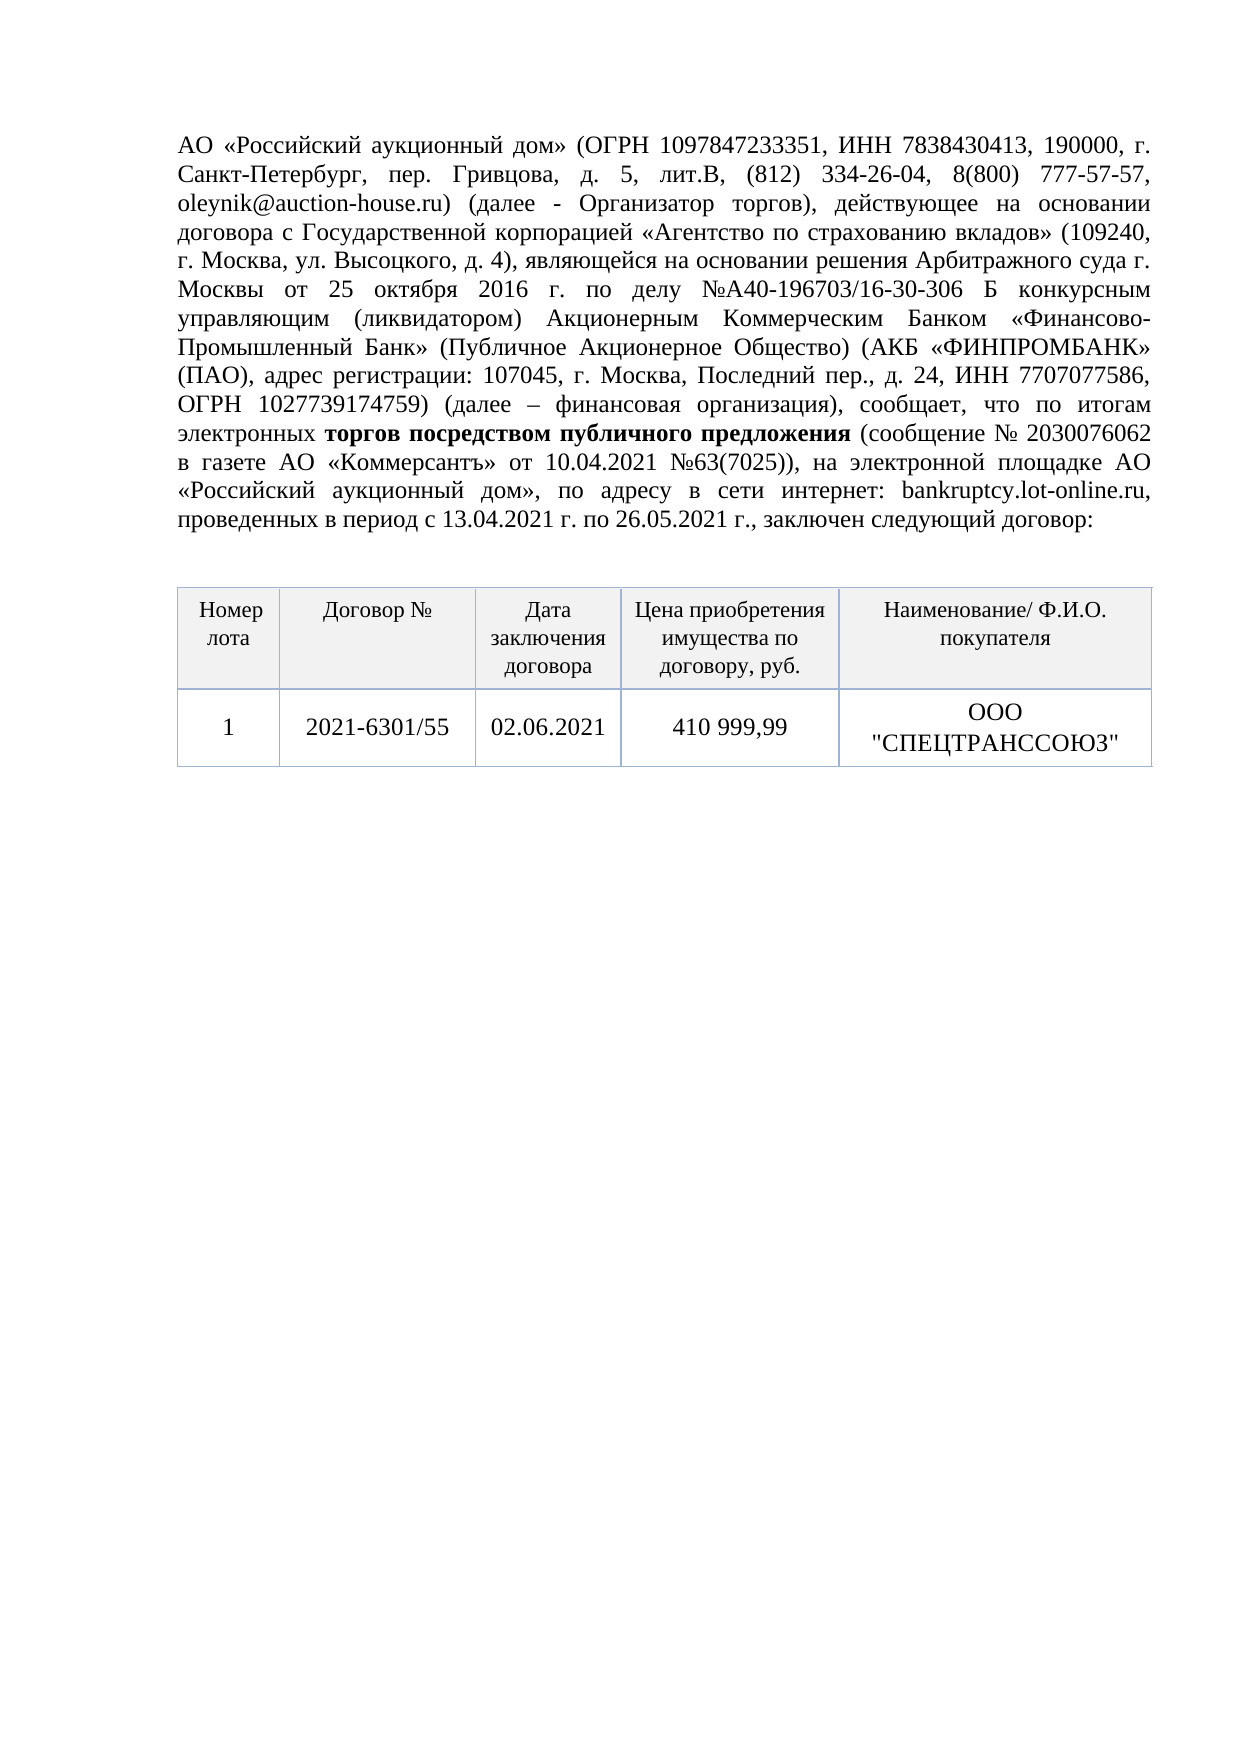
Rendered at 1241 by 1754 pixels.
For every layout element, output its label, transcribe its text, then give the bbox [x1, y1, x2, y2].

table_header Наименование/ Ф.И.О. покупателя [840, 588, 1151, 688]
table_cell 2021-6301/55 [280, 690, 475, 766]
table_header Договор № [280, 588, 475, 688]
table_cell 02.06.2021 [476, 690, 620, 766]
table_header Дата заключения договора [476, 588, 621, 688]
table_cell 1 [178, 690, 279, 766]
text АО «Российский аукционный дом» (ОГРН 1097847233351, ИНН 7838430413, 190000, г. Санкт-Петербург, пер. Гривцова, д. 5, лит.В, (812) 334-26-04, 8(800) 777-57-57, oleynik@auction-house.ru) (далее - Организатор торгов), действующее на основании договора с Государственной корпорацией «Агентство по страхованию вкладов» (109240, г. Москва, ул. Высоцкого, д. 4), являющейся на основании решения Арбитражного суда г. Москвы от 25 октября 2016 г. по делу №А40-196703/16-30-306 Б конкурсным управляющим (ликвидатором) Акционерным Коммерческим Банком «Финансово-Промышленный Банк» (Публичное Акционерное Общество) (АКБ «ФИНПРОМБАНК» (ПАО), адрес регистрации: 107045, г. Москва, Последний пер., д. 24, ИНН 7707077586, ОГРН 1027739174759) (далее – финансовая организация), сообщает, что по итогам электронных торгов посредством публичного предложения (сообщение № 2030076062 в газете АО «Коммерсантъ» от 10.04.2021 №63(7025)), на электронной площадке АО «Российский аукционный дом», по адресу в сети интернет: bankruptcy.lot-online.ru, проведенных в период с 13.04.2021 г. по 26.05.2021 г., заключен следующий договор: [177, 131, 1152, 533]
table_cell 410 999,99 [622, 690, 838, 766]
table_header Цена приобретения имущества по договору, руб. [622, 588, 839, 688]
table_header Номер лота [178, 588, 279, 688]
table_cell ООО "СПЕЦТРАНССОЮЗ" [840, 690, 1151, 766]
